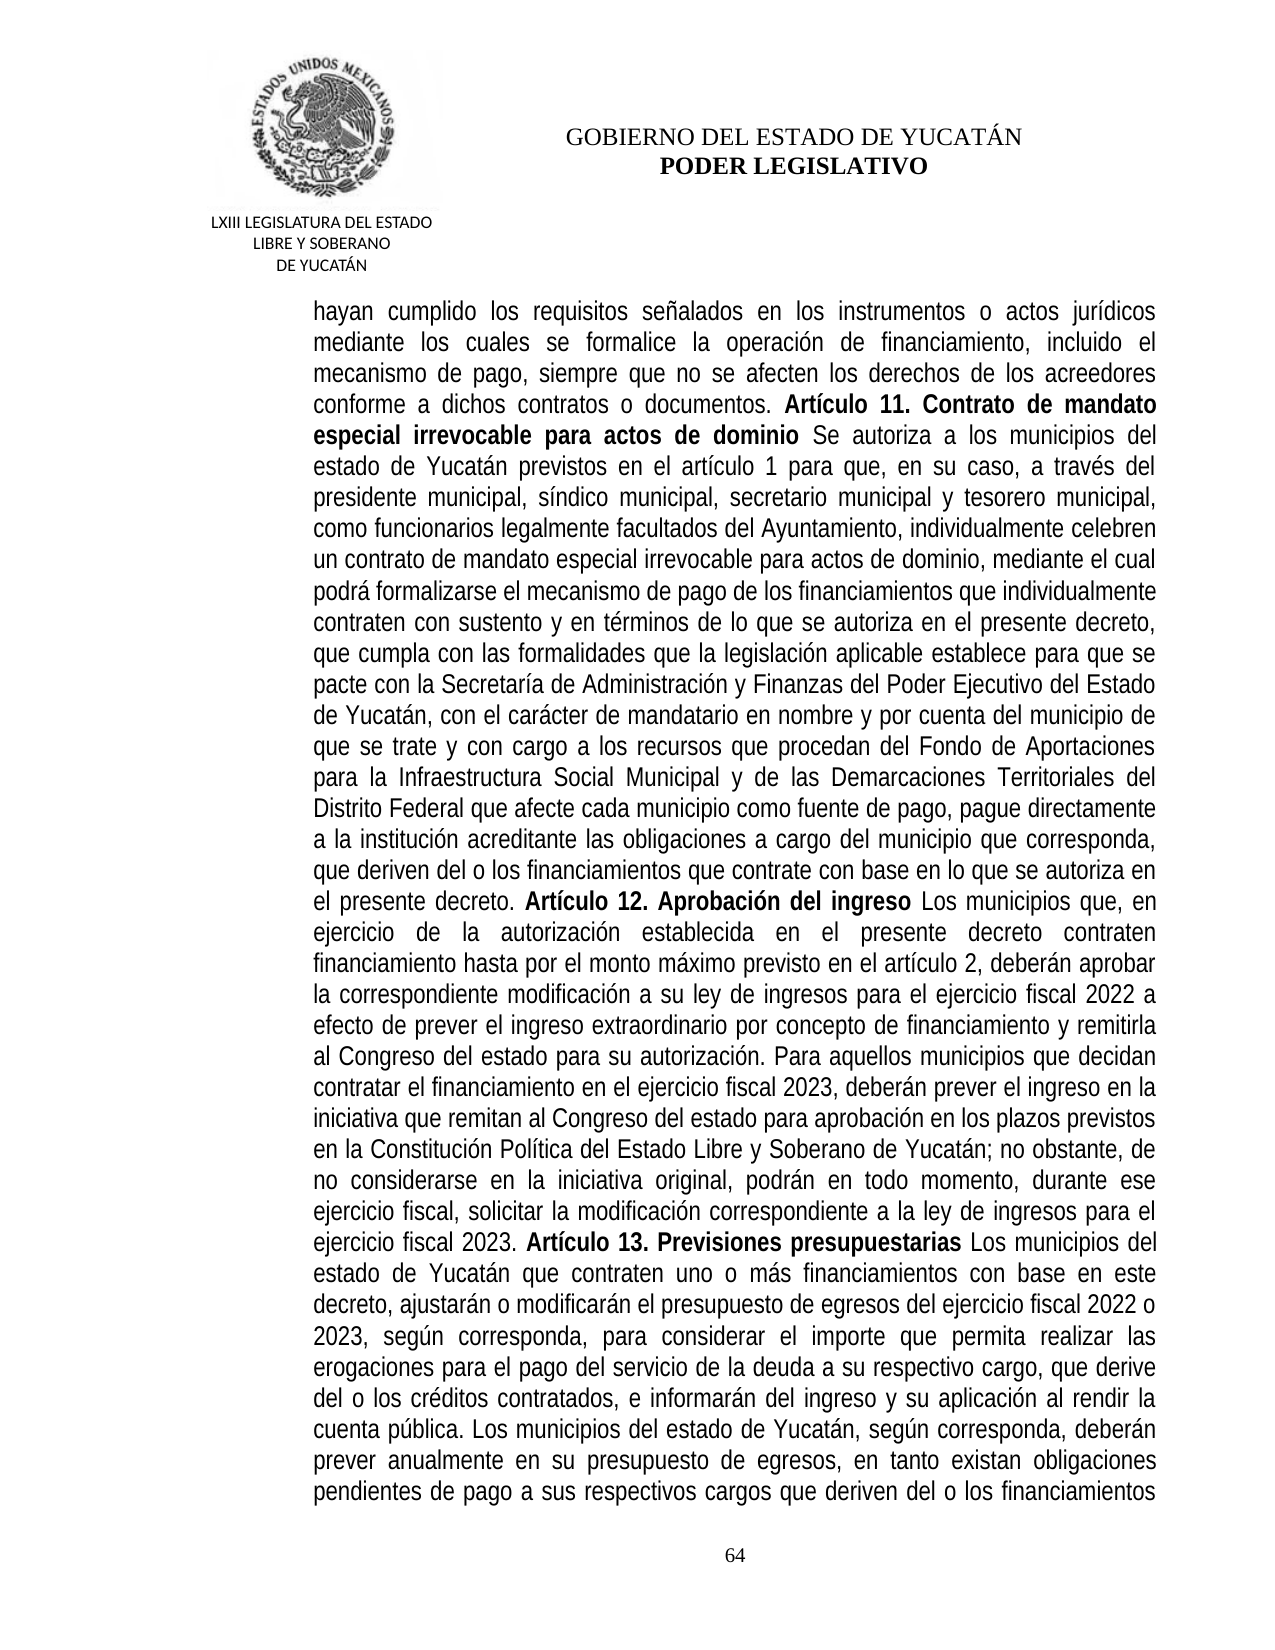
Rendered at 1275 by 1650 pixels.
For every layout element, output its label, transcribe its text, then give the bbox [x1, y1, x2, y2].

picture [206, 50, 443, 211]
